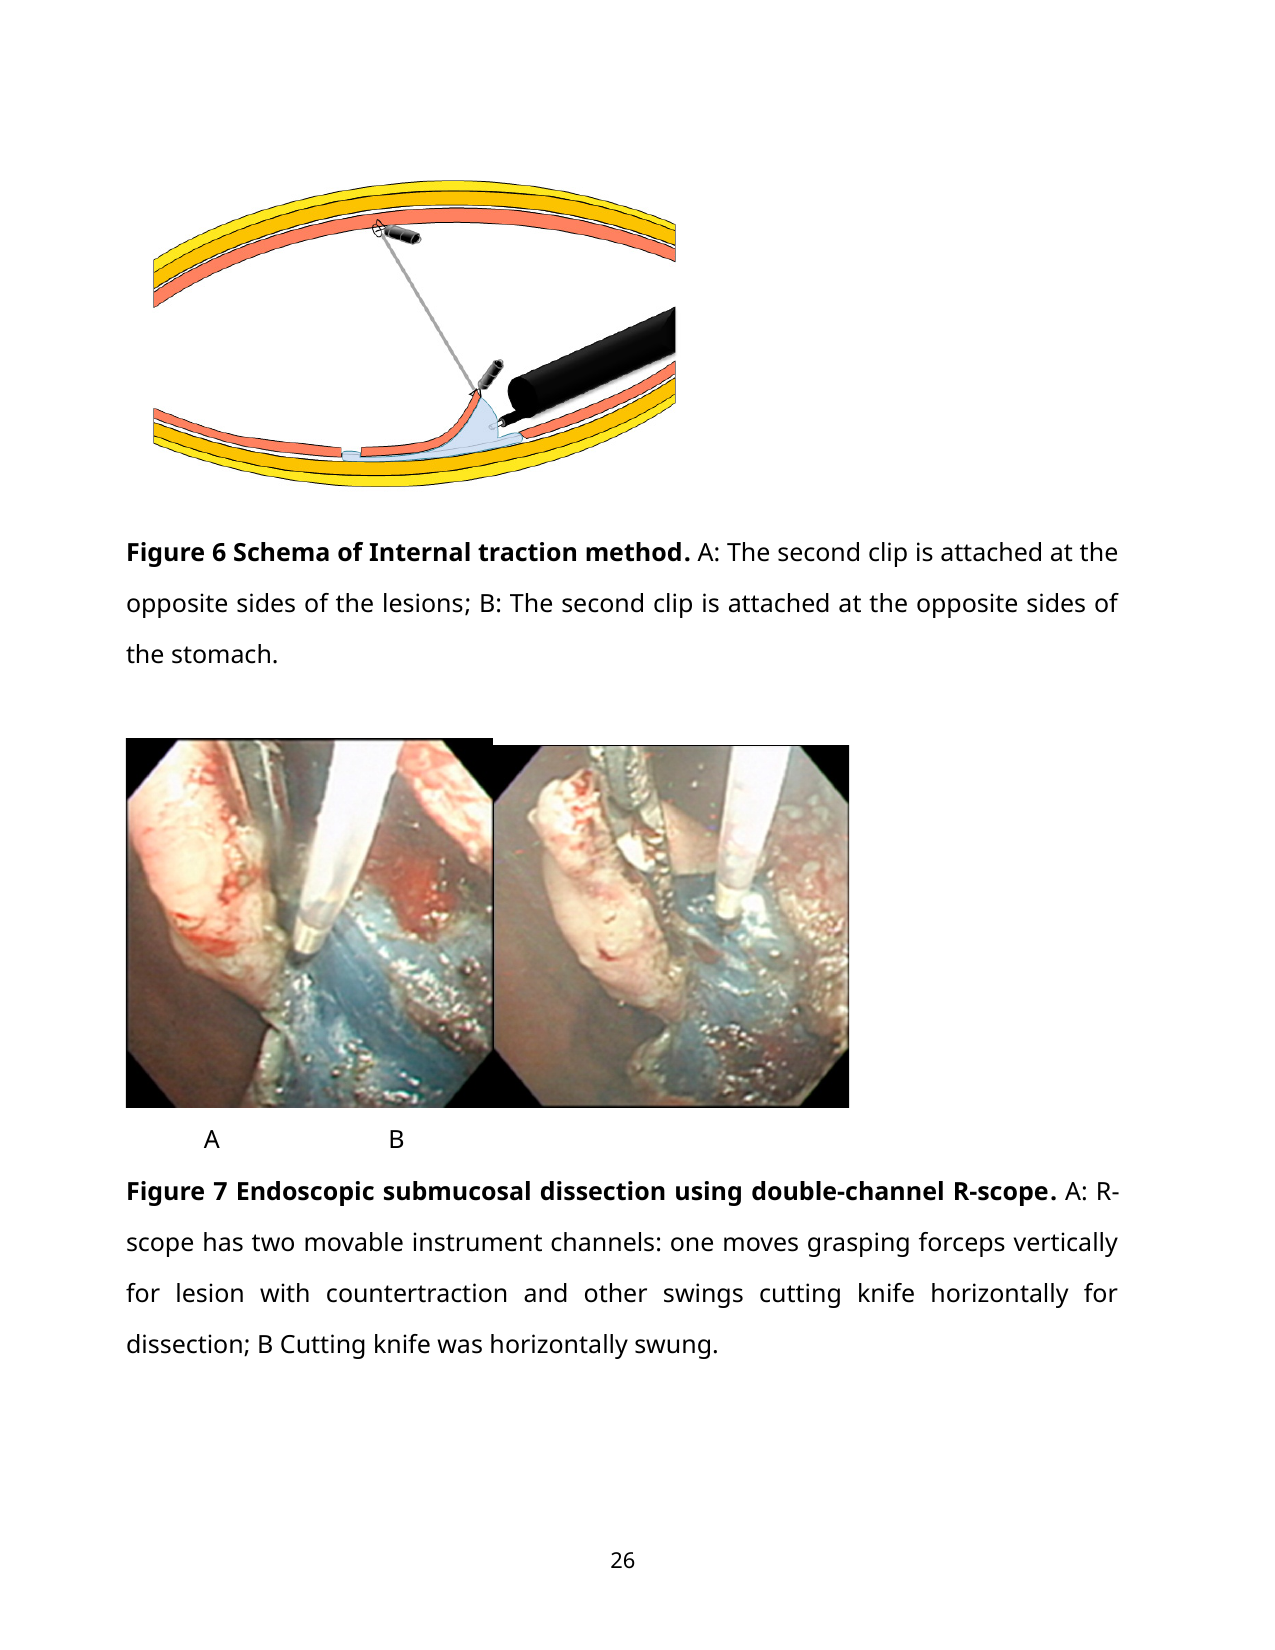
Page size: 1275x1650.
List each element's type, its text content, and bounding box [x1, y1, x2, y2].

picture [125, 147, 704, 520]
text Figure 6 Schema of Internal traction method. A: The second clip is attached at the opposite sides of the lesions; B: The second clip is attached at the opposite sides of the stomach. [126, 535, 1119, 671]
picture [125, 738, 850, 1108]
text Figure 7 Endoscopic submucosal dissection using double-channel R-scope. A: R-scope has two movable instrument channels: one moves grasping forceps vertically for lesion with countertraction and other swings cutting knife horizontally for dissection; B Cutting knife was horizontally swung. [126, 1173, 1119, 1360]
text A B [126, 1122, 1119, 1156]
